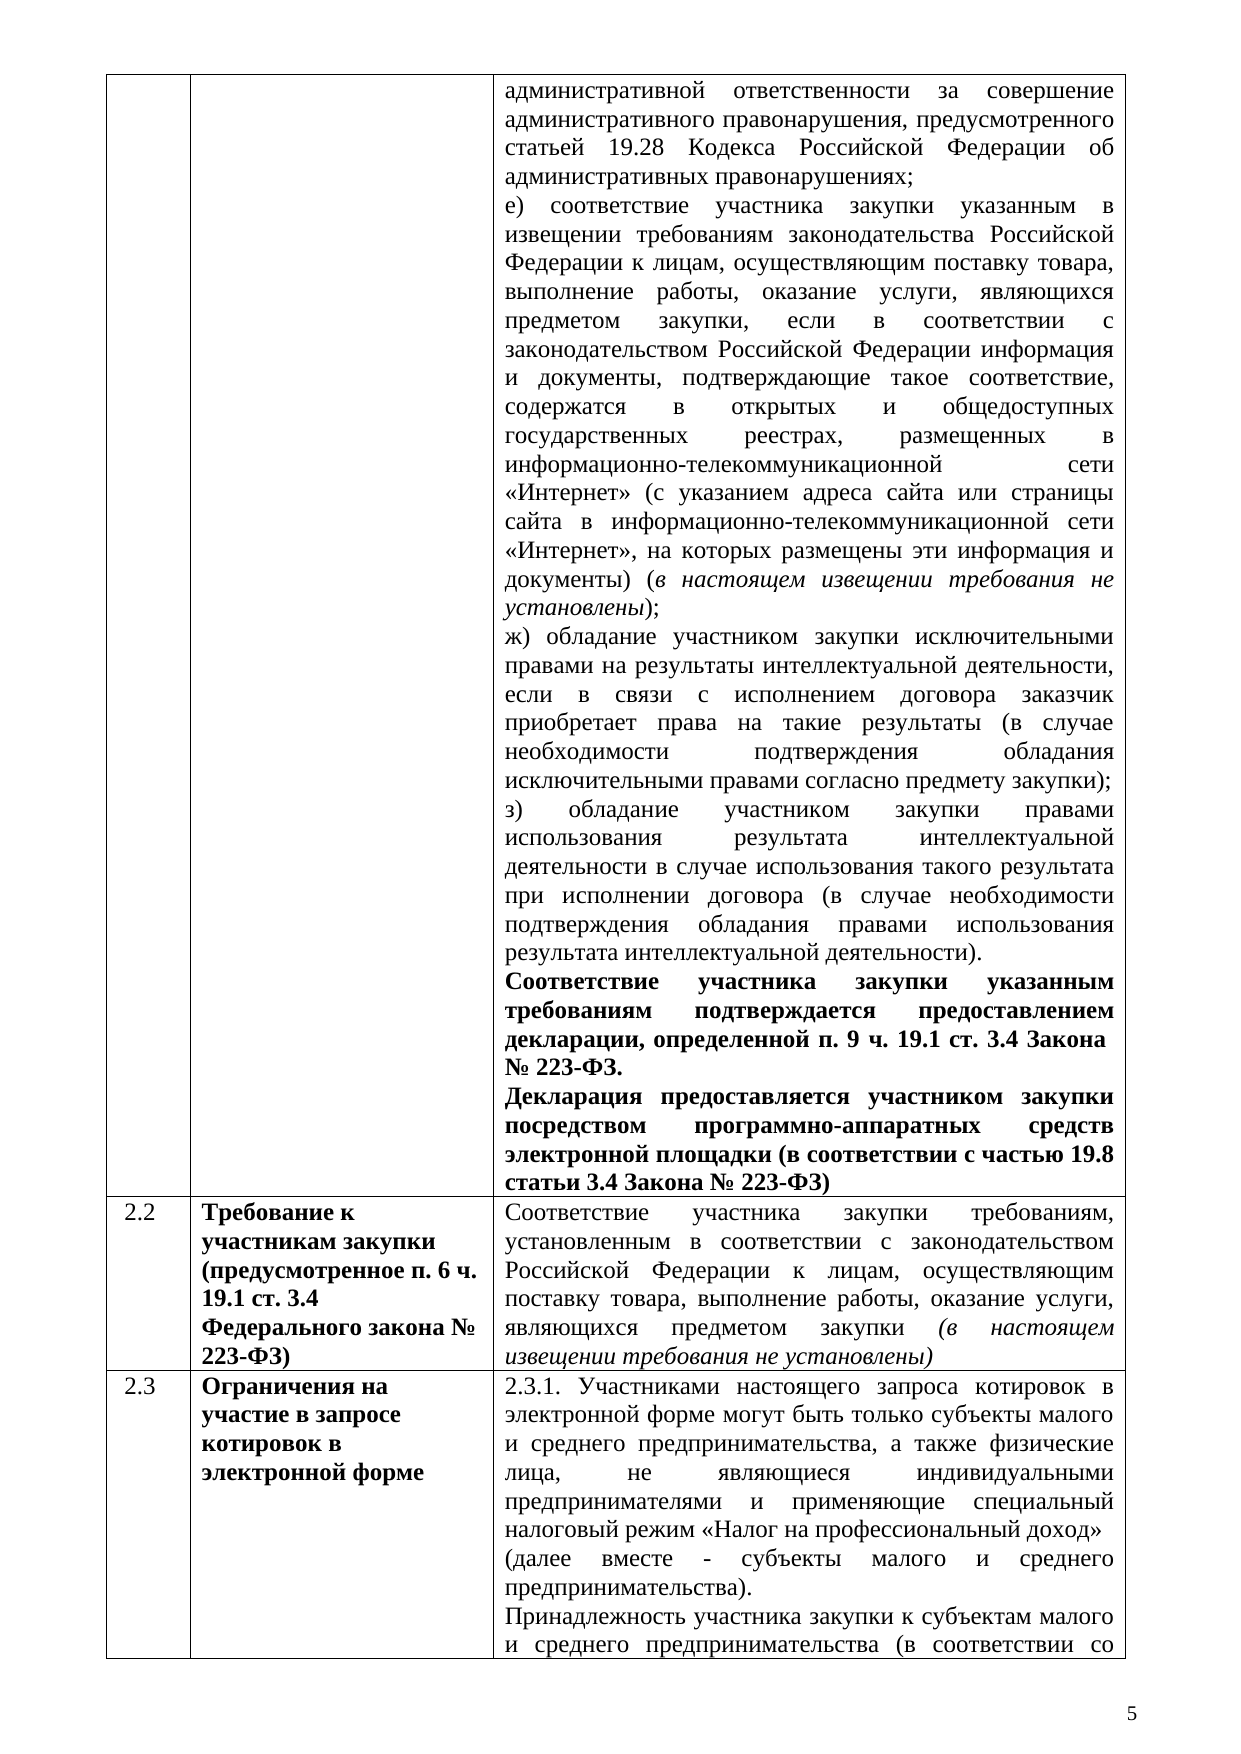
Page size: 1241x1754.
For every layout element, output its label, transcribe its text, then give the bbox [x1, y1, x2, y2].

table_cell Требование к участникам закупки (предусмотренное п. 6 ч. 19.1 ст. 3.4 Федерального закона № 223-ФЗ) [191, 1197, 493, 1370]
table_cell [107, 1197, 190, 1370]
table_cell Соответствие участника закупки требованиям, установленным в соответствии с законодательством Российской Федерации к лицам, осуществляющим поставку товара, выполнение работы, оказание услуги, являющихся предметом закупки (в настоящем извещении требования не установлены) [494, 1197, 1125, 1370]
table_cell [494, 75, 1125, 1196]
table_cell [107, 1371, 190, 1658]
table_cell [191, 1371, 493, 1658]
table_cell [107, 75, 190, 1196]
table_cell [191, 75, 493, 1196]
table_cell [494, 1371, 1125, 1658]
